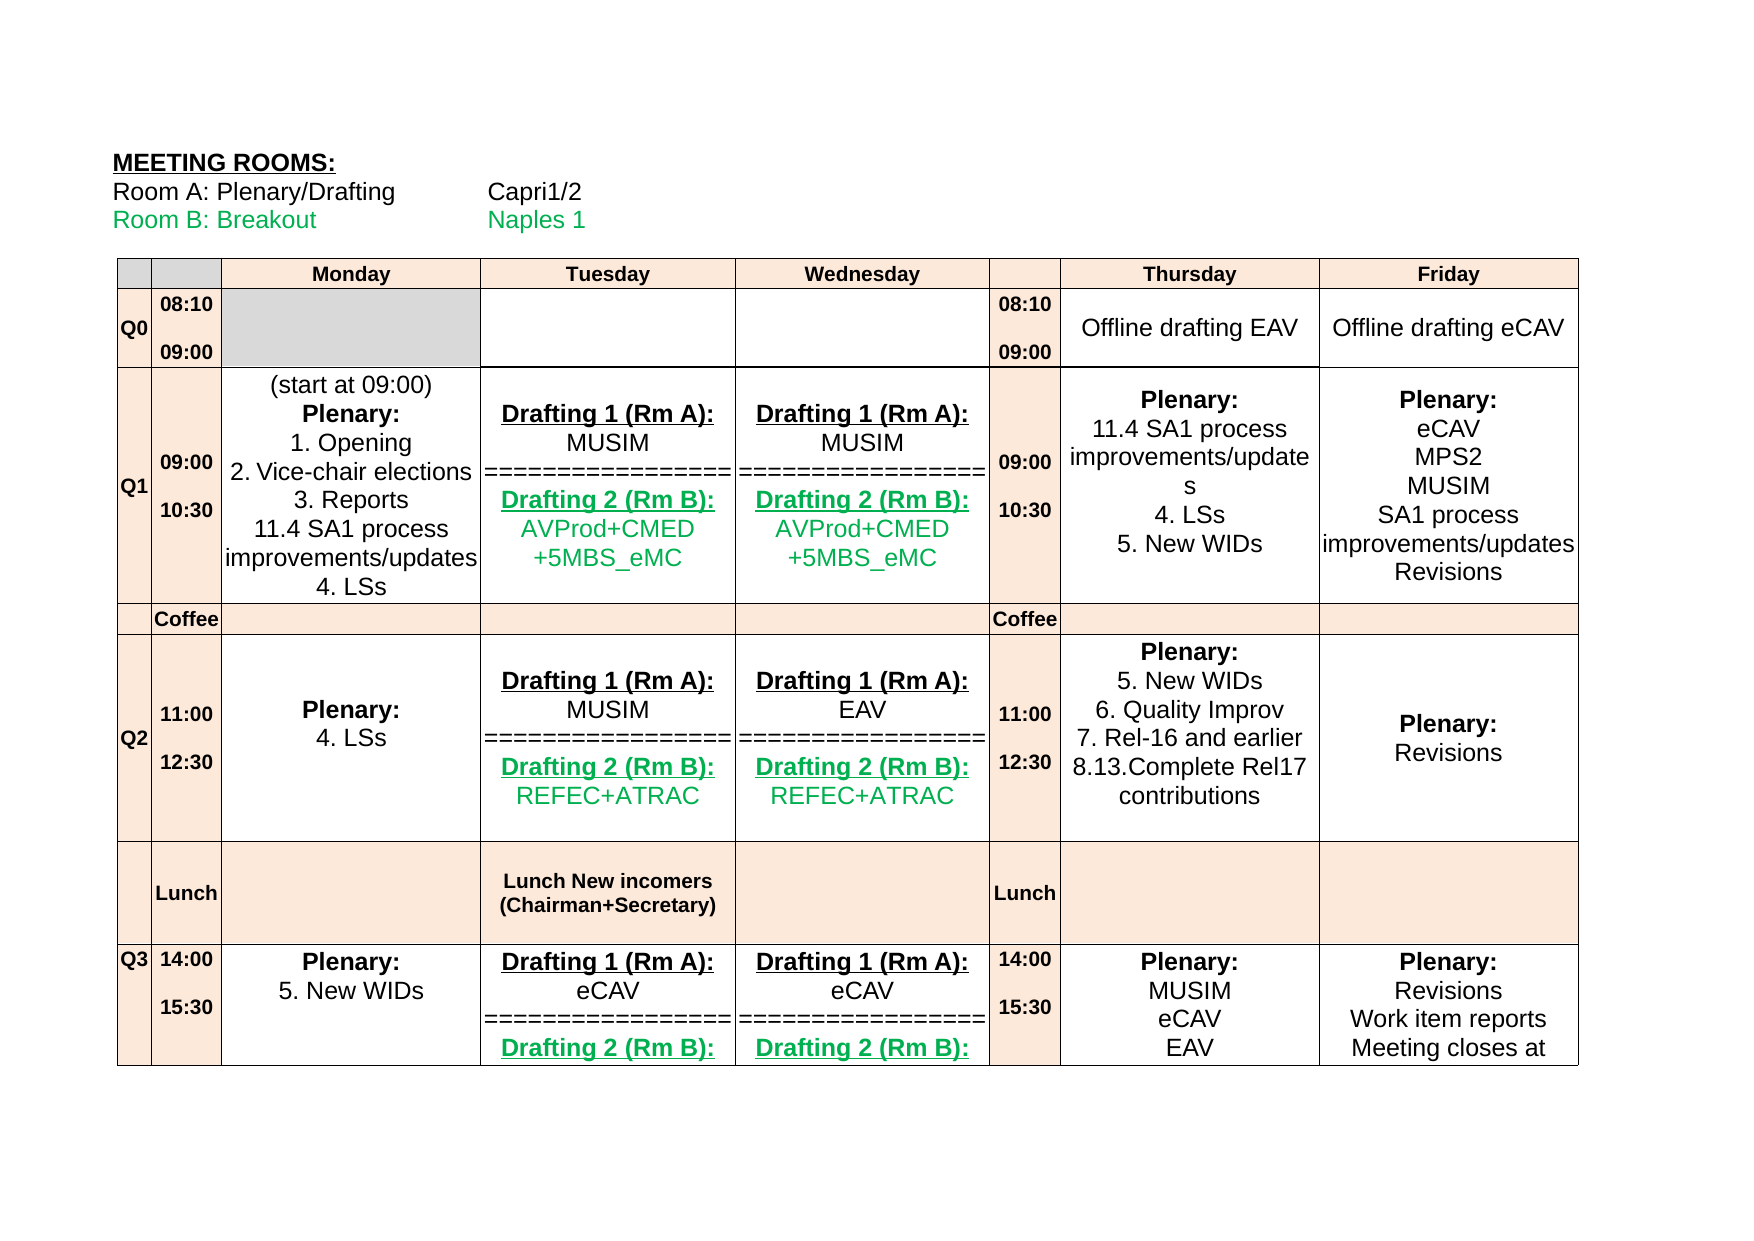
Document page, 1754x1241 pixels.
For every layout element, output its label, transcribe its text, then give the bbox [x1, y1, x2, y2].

table_header Wednesday [736, 259, 989, 288]
table_cell Lunch [152, 842, 221, 943]
table_cell [222, 842, 480, 943]
table_header [118, 259, 151, 288]
table_cell Plenary: Revisions [1320, 635, 1578, 841]
table_cell [1320, 604, 1578, 634]
table_cell Coffee [990, 604, 1060, 634]
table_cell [222, 945, 480, 1065]
table_cell [481, 604, 735, 634]
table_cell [1320, 945, 1578, 1065]
table_cell [1061, 604, 1319, 634]
table_cell [481, 289, 735, 366]
table_cell Plenary: 11.4 SA1 process improvements/updates 4. LSs 5. New WIDs [1061, 368, 1319, 603]
table_header Friday [1320, 259, 1578, 288]
table_cell 14:00 15:30 [990, 945, 1060, 1065]
table_cell Q0 [118, 289, 151, 366]
table_cell 09:00 10:30 [152, 368, 221, 603]
table_cell 08:10 09:00 [990, 289, 1060, 366]
table_header Monday [222, 259, 480, 288]
table_cell Plenary: 4. LSs [222, 635, 480, 841]
table_cell 11:00 12:30 [152, 635, 221, 841]
table_cell Lunch [990, 842, 1060, 943]
table_header Thursday [1061, 259, 1319, 288]
table_cell Lunch New incomers (Chairman+Secretary) [481, 842, 735, 943]
table_cell 09:00 10:30 [990, 368, 1060, 603]
table_cell Drafting 1 (Rm A): EAV ================= Drafting 2 (Rm B): REFEC+ATRAC [736, 635, 989, 841]
table_cell Q2 [118, 635, 151, 841]
table_cell Q1 [118, 368, 151, 603]
table_cell [222, 289, 480, 366]
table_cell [736, 945, 989, 1065]
table_cell [1320, 842, 1578, 943]
text MEETING ROOMS: [112, 148, 1642, 176]
table_cell Drafting 1 (Rm A): MUSIM ================= Drafting 2 (Rm B): REFEC+ATRAC [481, 635, 735, 841]
table_header [990, 259, 1060, 288]
text Room A: Plenary/Drafting Capri1/2 [112, 176, 1642, 205]
table_cell Offline drafting EAV [1061, 289, 1319, 366]
table_cell Q3 [118, 945, 151, 1065]
table_cell Offline drafting eCAV [1320, 289, 1578, 366]
table_cell Coffee [152, 604, 221, 634]
table_cell [736, 842, 989, 943]
table_cell 11:00 12:30 [990, 635, 1060, 841]
table_cell [1061, 842, 1319, 943]
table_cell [481, 945, 735, 1065]
table_cell (start at 09:00) Plenary: 1. Opening 2. Vice-chair elections 3. Reports 11.4 SA1 process improvements/updates 4. LSs [222, 368, 480, 603]
text Room B: Breakout Naples 1 [112, 205, 1642, 234]
table_cell 08:10 09:00 [152, 289, 221, 366]
table_cell Plenary: 5. New WIDs 6. Quality Improv 7. Rel-16 and earlier 8.13.Complete Rel17 contributions [1061, 635, 1319, 841]
table_cell [736, 604, 989, 634]
table_cell Drafting 1 (Rm A): MUSIM ================= Drafting 2 (Rm B): AVProd+CMED +5MBS_eMC [481, 368, 735, 603]
table_cell [118, 842, 151, 943]
table_header Tuesday [481, 259, 735, 288]
table_cell Drafting 1 (Rm A): MUSIM ================= Drafting 2 (Rm B): AVProd+CMED +5MBS_eMC [736, 368, 989, 603]
table_header [152, 259, 221, 288]
table_cell [736, 289, 989, 366]
table_cell [222, 604, 480, 634]
table_cell Plenary: eCAV MPS2 MUSIM SA1 process improvements/updates Revisions [1320, 368, 1578, 603]
table_cell 14:00 15:30 [152, 945, 221, 1065]
table_cell [118, 604, 151, 634]
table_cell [1061, 945, 1319, 1065]
